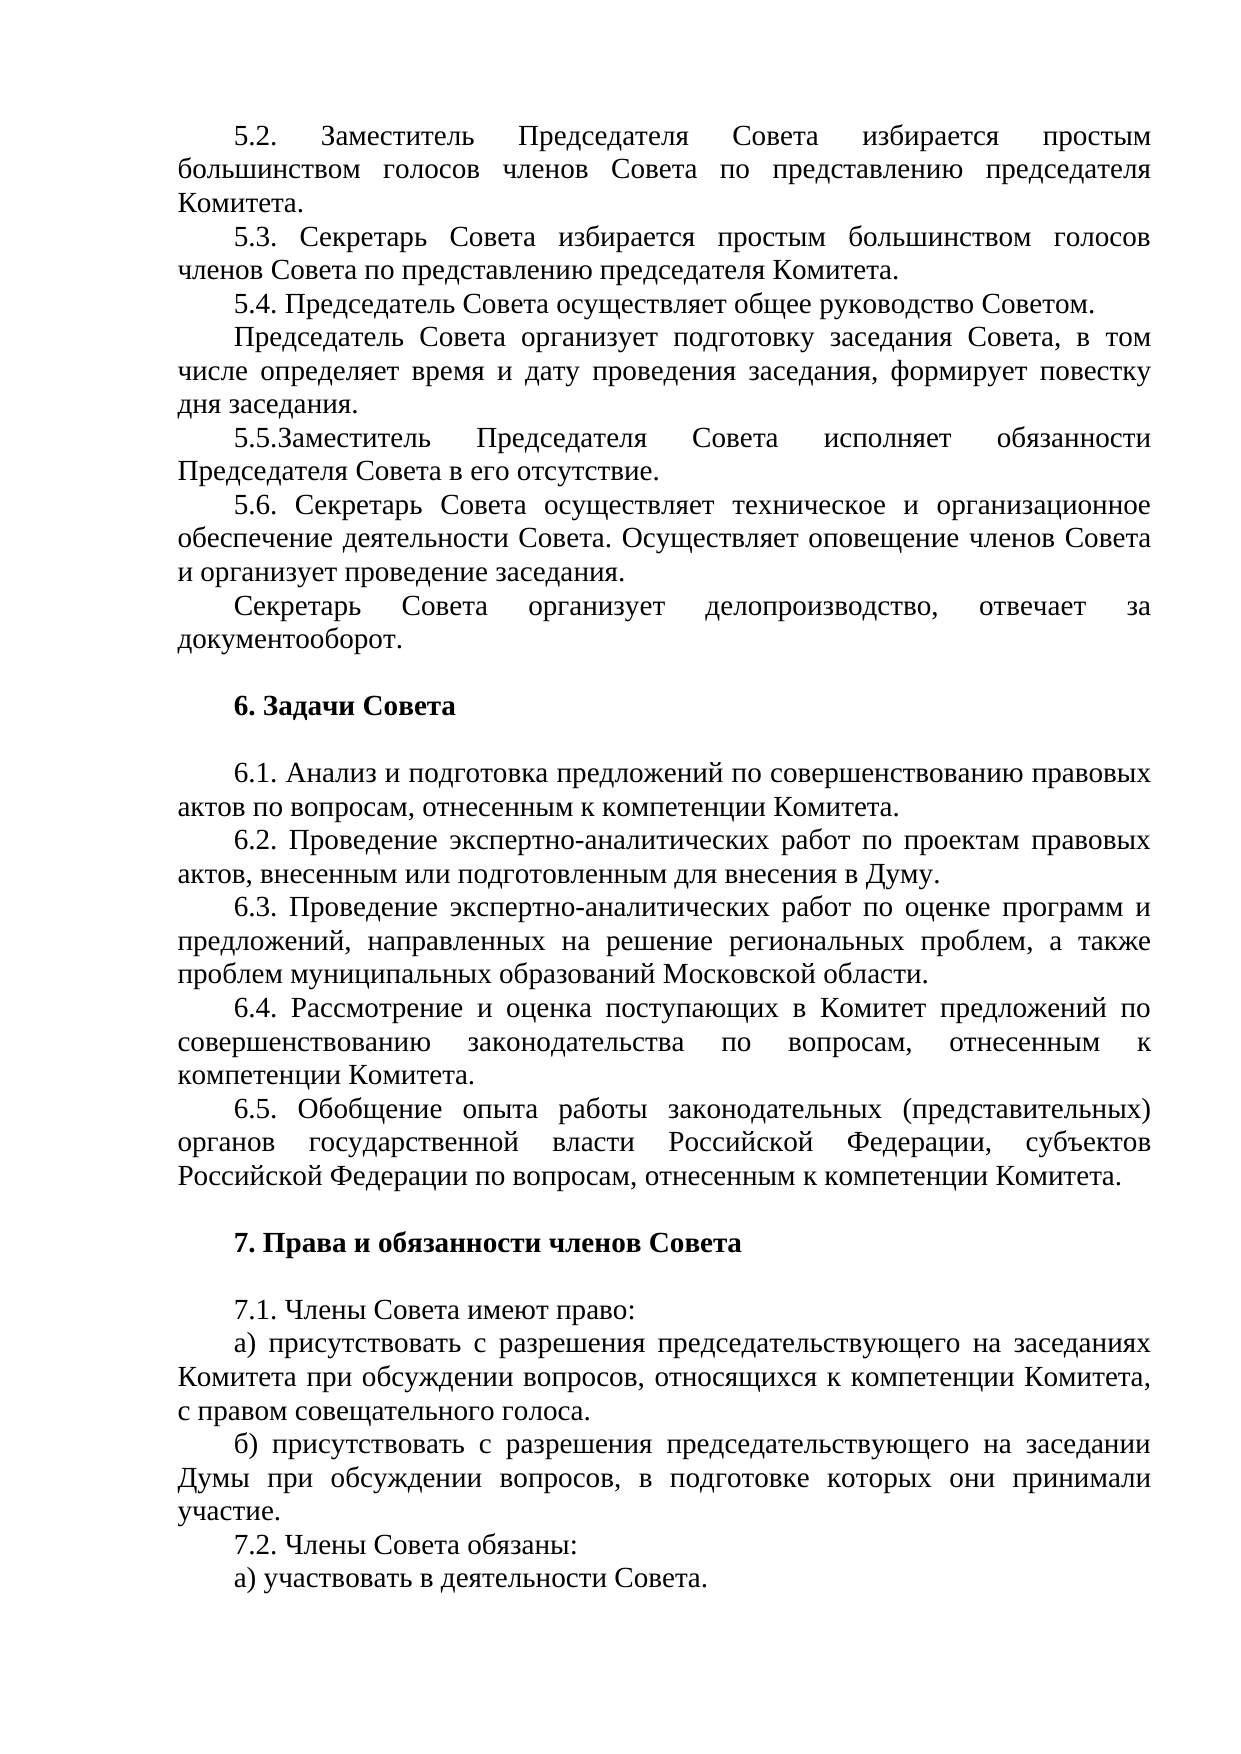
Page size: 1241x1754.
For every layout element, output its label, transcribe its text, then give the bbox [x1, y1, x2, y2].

text 5.6. Секретарь Совета осуществляет техническое и организационное обеспечение деятельности Совета. Осуществляет оповещение членов Совета и организует проведение заседания. [177, 487, 1152, 588]
text 6.4. Рассмотрение и оценка поступающих в Комитет предложений по совершенствованию законодательства по вопросам, отнесенным к компетенции Комитета. [177, 990, 1152, 1091]
text 5.3. Секретарь Совета избирается простым большинством голосов членов Совета по представлению председателя Комитета. [177, 219, 1152, 286]
text 6.3. Проведение экспертно-аналитических работ по оценке программ и предложений, направленных на решение региональных проблем, а также проблем муниципальных образований Московской области. [177, 889, 1152, 990]
text 5.2. Заместитель Председателя Совета избирается простым большинством голосов членов Совета по представлению председателя Комитета. [177, 118, 1152, 219]
text 7. Права и обязанности членов Совета [177, 1225, 1152, 1258]
text а) участвовать в деятельности Совета. [177, 1560, 1152, 1594]
text 7.2. Члены Совета обязаны: [177, 1527, 1152, 1560]
text Секретарь Совета организует делопроизводство, отвечает за документооборот. [177, 588, 1152, 655]
text 6.5. Обобщение опыта работы законодательных (представительных) органов государственной власти Российской Федерации, субъектов Российской Федерации по вопросам, отнесенным к компетенции Комитета. [177, 1091, 1152, 1191]
text 6. Задачи Совета [177, 688, 1152, 722]
text 6.1. Анализ и подготовка предложений по совершенствованию правовых актов по вопросам, отнесенным к компетенции Комитета. [177, 755, 1152, 822]
text 5.4. Председатель Совета осуществляет общее руководство Советом. [177, 286, 1152, 319]
text а) присутствовать с разрешения председательствующего на заседаниях Комитета при обсуждении вопросов, относящихся к компетенции Комитета, с правом совещательного голоса. [177, 1326, 1152, 1426]
text 6.2. Проведение экспертно-аналитических работ по проектам правовых актов, внесенным или подготовленным для внесения в Думу. [177, 822, 1152, 889]
text б) присутствовать с разрешения председательствующего на заседании Думы при обсуждении вопросов, в подготовке которых они принимали участие. [177, 1426, 1152, 1527]
text 5.5.Заместитель Председателя Совета исполняет обязанности Председателя Совета в его отсутствие. [177, 420, 1152, 487]
text Председатель Совета организует подготовку заседания Совета, в том числе определяет время и дату проведения заседания, формирует повестку дня заседания. [177, 319, 1152, 420]
text 7.1. Члены Совета имеют право: [177, 1292, 1152, 1326]
